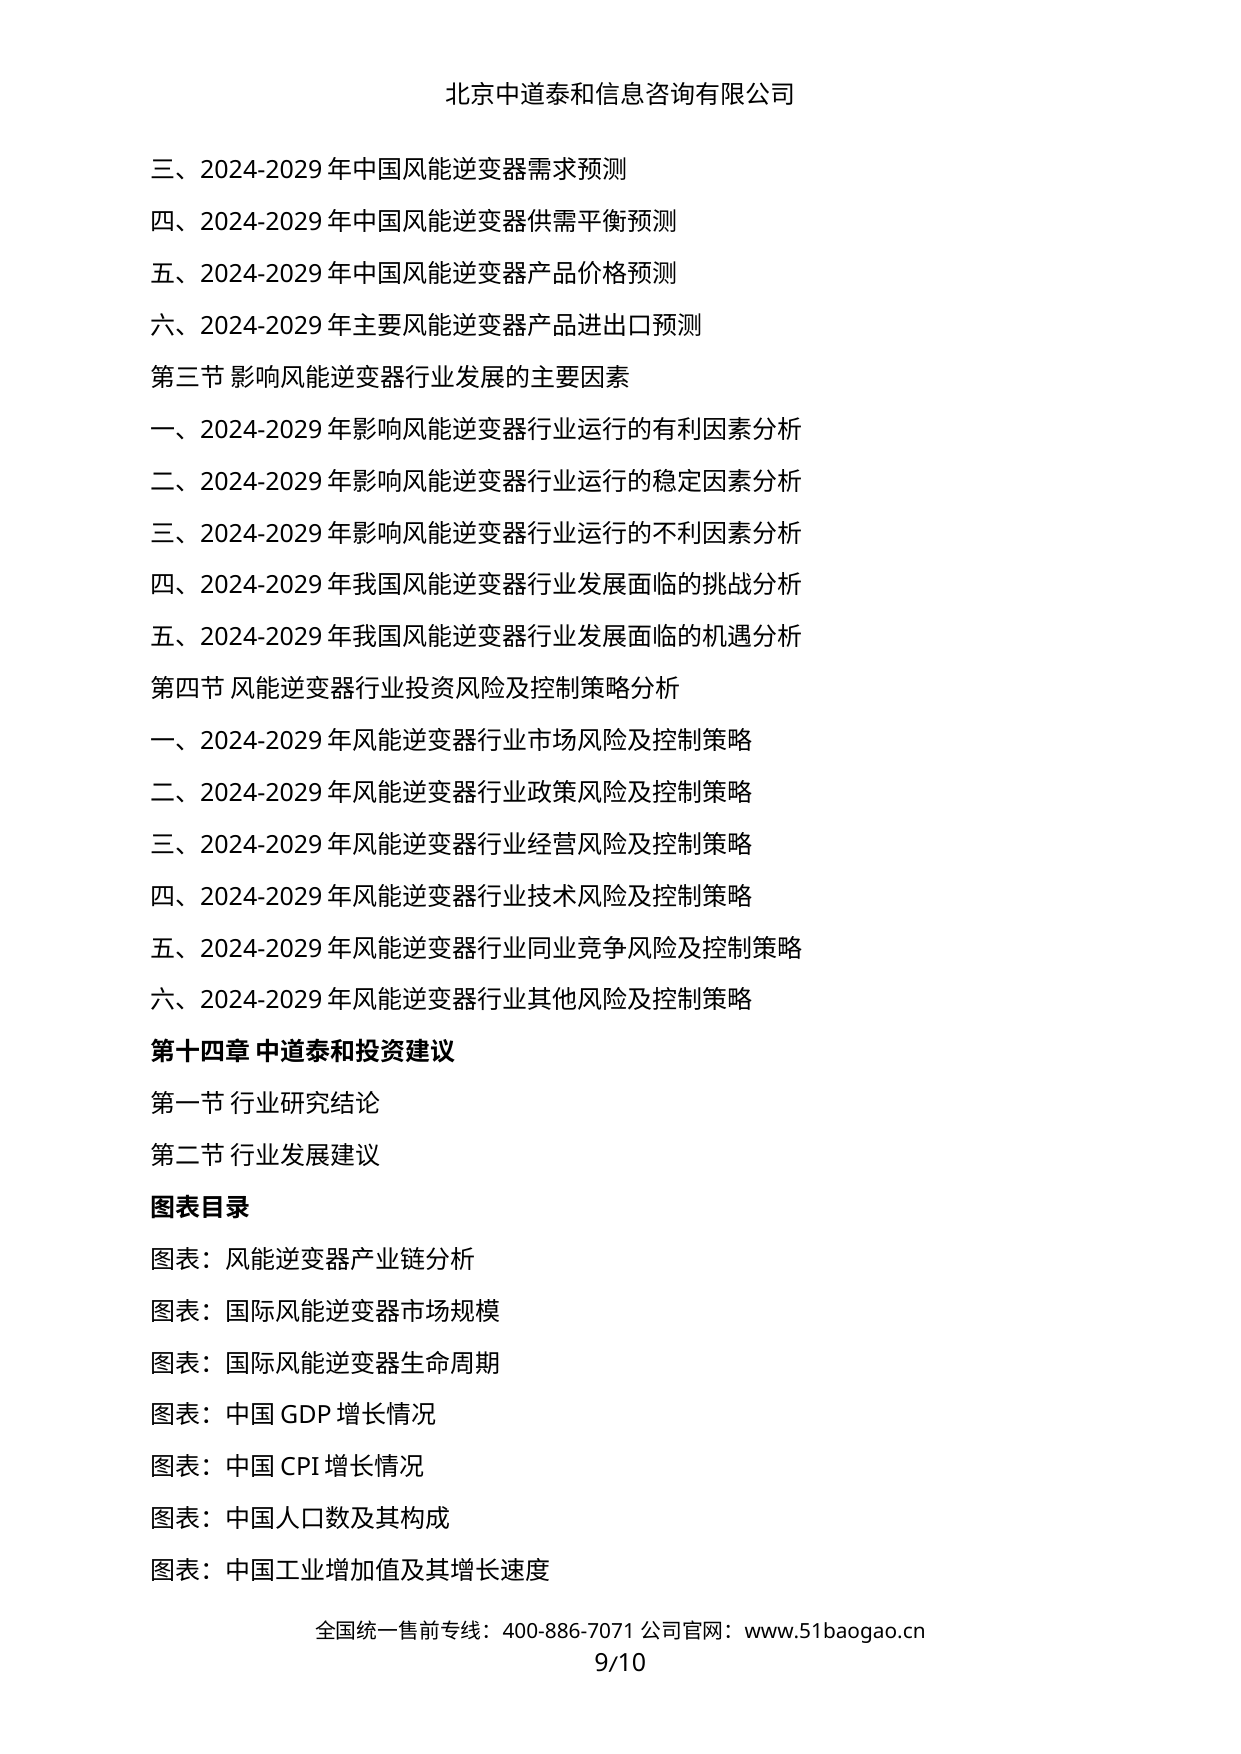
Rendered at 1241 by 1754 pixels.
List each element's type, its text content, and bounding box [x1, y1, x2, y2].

text 图表：国际风能逆变器市场规模 [150, 1291, 1090, 1327]
text 四、2024-2029年我国风能逆变器行业发展面临的挑战分析 [150, 565, 1090, 601]
text 图表：国际风能逆变器生命周期 [150, 1343, 1090, 1379]
text 一、2024-2029年影响风能逆变器行业运行的有利因素分析 [150, 409, 1090, 446]
text 五、2024-2029年中国风能逆变器产品价格预测 [150, 254, 1090, 290]
text 六、2024-2029年风能逆变器行业其他风险及控制策略 [150, 980, 1090, 1016]
text 第二节 行业发展建议 [150, 1136, 1090, 1172]
text 二、2024-2029年影响风能逆变器行业运行的稳定因素分析 [150, 461, 1090, 497]
text 五、2024-2029年我国风能逆变器行业发展面临的机遇分析 [150, 617, 1090, 653]
text 三、2024-2029年中国风能逆变器需求预测 [150, 150, 1090, 186]
text 四、2024-2029年中国风能逆变器供需平衡预测 [150, 202, 1090, 238]
text 二、2024-2029年风能逆变器行业政策风险及控制策略 [150, 772, 1090, 809]
text 第一节 行业研究结论 [150, 1084, 1090, 1120]
text 五、2024-2029年风能逆变器行业同业竞争风险及控制策略 [150, 928, 1090, 964]
text 图表：中国GDP增长情况 [150, 1395, 1090, 1431]
text 图表：中国工业增加值及其增长速度 [150, 1551, 1090, 1587]
text 第十四章 中道泰和投资建议 [150, 1032, 1090, 1068]
text 第三节 影响风能逆变器行业发展的主要因素 [150, 357, 1090, 394]
text 三、2024-2029年风能逆变器行业经营风险及控制策略 [150, 824, 1090, 861]
text 图表目录 [150, 1187, 1090, 1224]
text 图表：中国CPI增长情况 [150, 1447, 1090, 1483]
text 三、2024-2029年影响风能逆变器行业运行的不利因素分析 [150, 513, 1090, 549]
text 六、2024-2029年主要风能逆变器产品进出口预测 [150, 306, 1090, 342]
text 图表：风能逆变器产业链分析 [150, 1239, 1090, 1276]
text 图表：中国人口数及其构成 [150, 1499, 1090, 1535]
text 第四节 风能逆变器行业投资风险及控制策略分析 [150, 669, 1090, 705]
text 一、2024-2029年风能逆变器行业市场风险及控制策略 [150, 721, 1090, 757]
text 四、2024-2029年风能逆变器行业技术风险及控制策略 [150, 876, 1090, 912]
